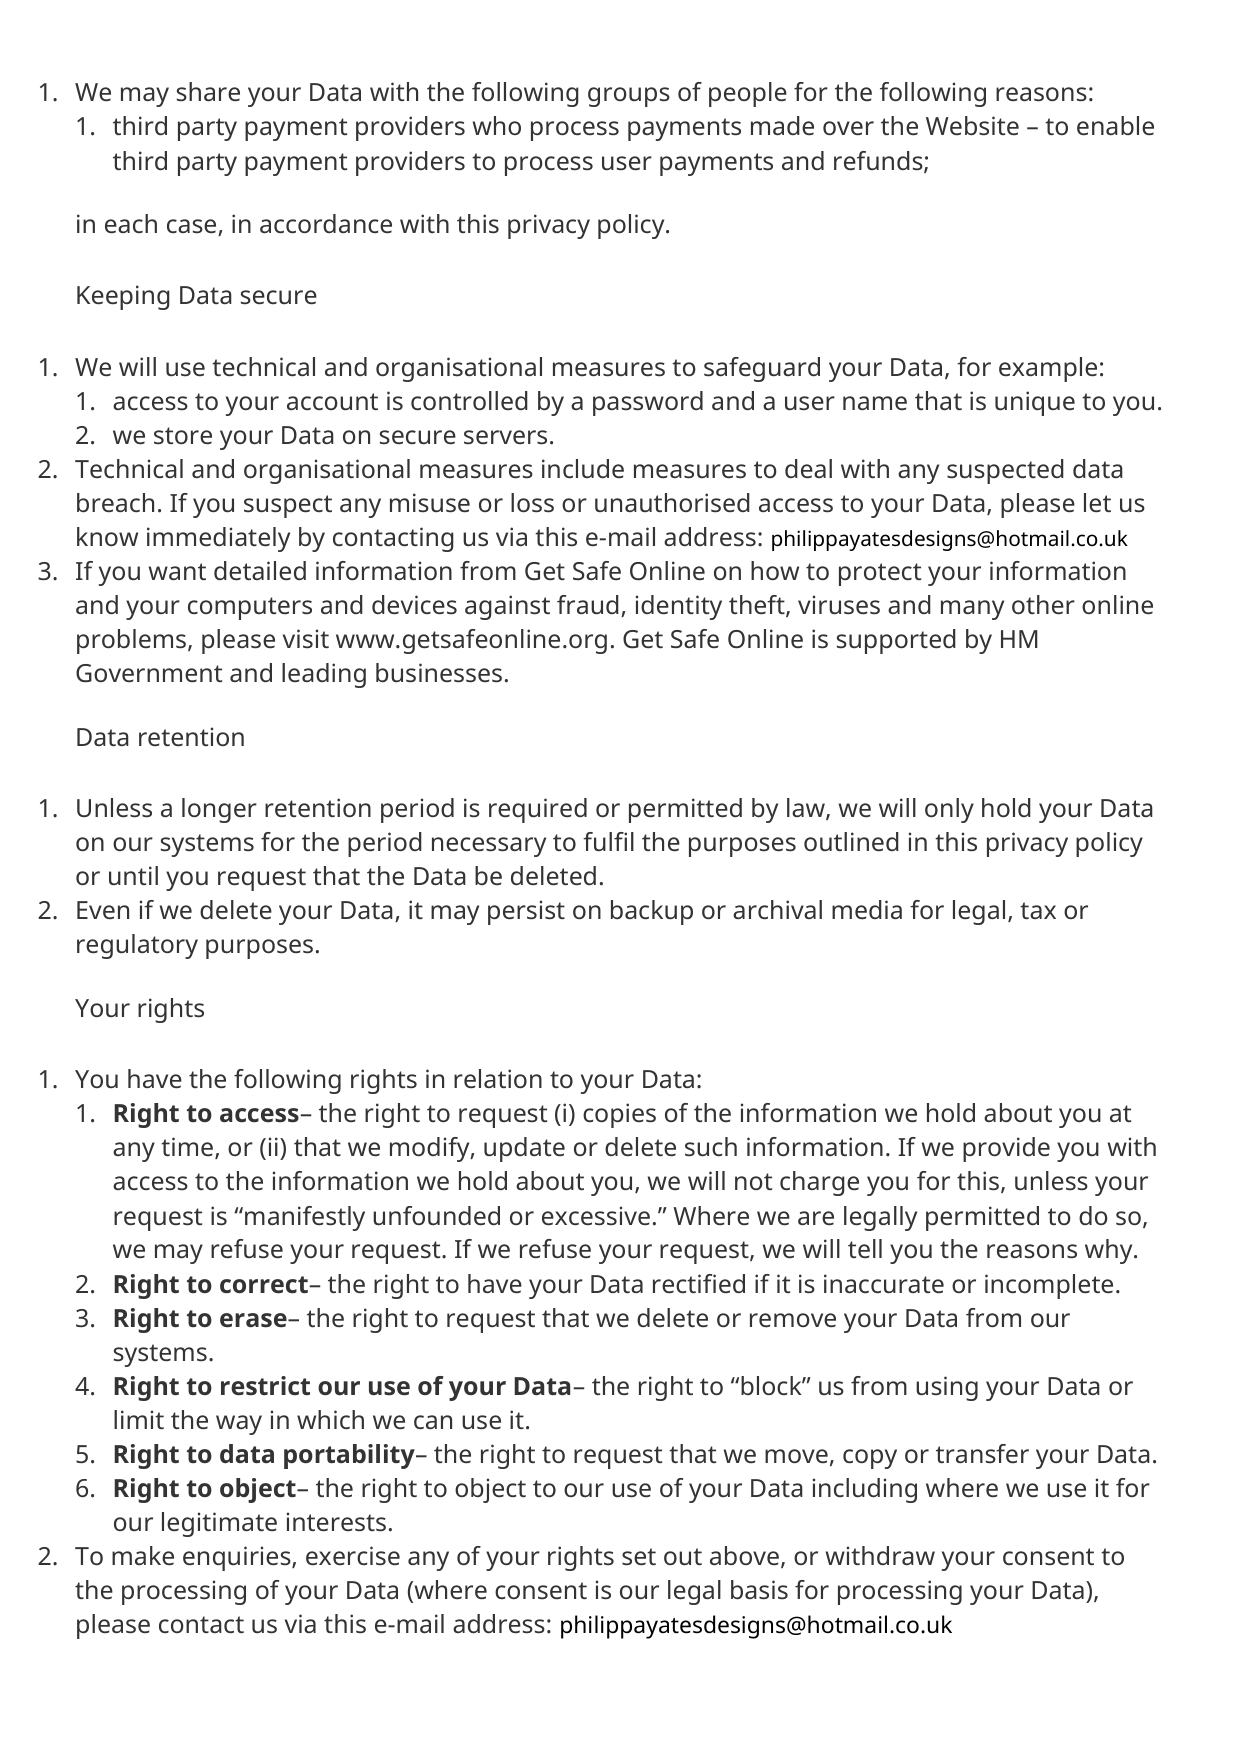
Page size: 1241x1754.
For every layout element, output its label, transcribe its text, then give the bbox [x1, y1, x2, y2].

list access to your account is controlled by a password and a user name that is unique to you. [75, 383, 1165, 418]
text Your rights [75, 990, 1165, 1024]
list Technical and organisational measures include measures to deal with any suspected data breach. If you suspect any misuse or loss or unauthorised access to your Data, please let us know immediately by contacting us via this e-mail address: philippayatesdesigns@hotmail.co.uk [37, 452, 1165, 554]
text Data retention [75, 719, 1165, 753]
list Right to restrict our use of your Data– the right to “block” us from using your Data or limit the way in which we can use it. [75, 1368, 1165, 1437]
list Right to correct– the right to have your Data rectified if it is inaccurate or incomplete. [75, 1266, 1165, 1300]
list Unless a longer retention period is required or permitted by law, we will only hold your Data on our systems for the period necessary to fulfil the purposes outlined in this privacy policy or until you request that the Data be deleted. [37, 791, 1165, 893]
text Keeping Data secure [75, 278, 1165, 312]
list Right to erase– the right to request that we delete or remove your Data from our systems. [75, 1300, 1165, 1368]
list we store your Data on secure servers. [75, 418, 1165, 452]
list We may share your Data with the following groups of people for the following reasons: [37, 75, 1165, 109]
text in each case, in accordance with this privacy policy. [75, 206, 1165, 240]
list Right to access– the right to request (i) copies of the information we hold about you at any time, or (ii) that we modify, update or delete such information. If we provide you with access to the information we hold about you, we will not charge you for this, unless your request is “manifestly unfounded or excessive.” Where we are legally permitted to do so, we may refuse your request. If we refuse your request, we will tell you the reasons why. [75, 1096, 1165, 1266]
list Right to data portability– the right to request that we move, copy or transfer your Data. [75, 1437, 1165, 1471]
list You have the following rights in relation to your Data: [37, 1062, 1165, 1096]
list Right to object– the right to object to our use of your Data including where we use it for our legitimate interests. [75, 1471, 1165, 1539]
list Even if we delete your Data, it may persist on backup or archival media for legal, tax or regulatory purposes. [37, 893, 1165, 961]
list third party payment providers who process payments made over the Website – to enable third party payment providers to process user payments and refunds; [75, 109, 1165, 177]
list To make enquiries, exercise any of your rights set out above, or withdraw your consent to the processing of your Data (where consent is our legal basis for processing your Data), please contact us via this e-mail address: philippayatesdesigns@hotmail.co.uk [37, 1539, 1165, 1641]
list We will use technical and organisational measures to safeguard your Data, for example: [37, 349, 1165, 383]
list If you want detailed information from Get Safe Online on how to protect your information and your computers and devices against fraud, identity theft, viruses and many other online problems, please visit www.getsafeonline.org. Get Safe Online is supported by HM Government and leading businesses. [37, 554, 1165, 690]
